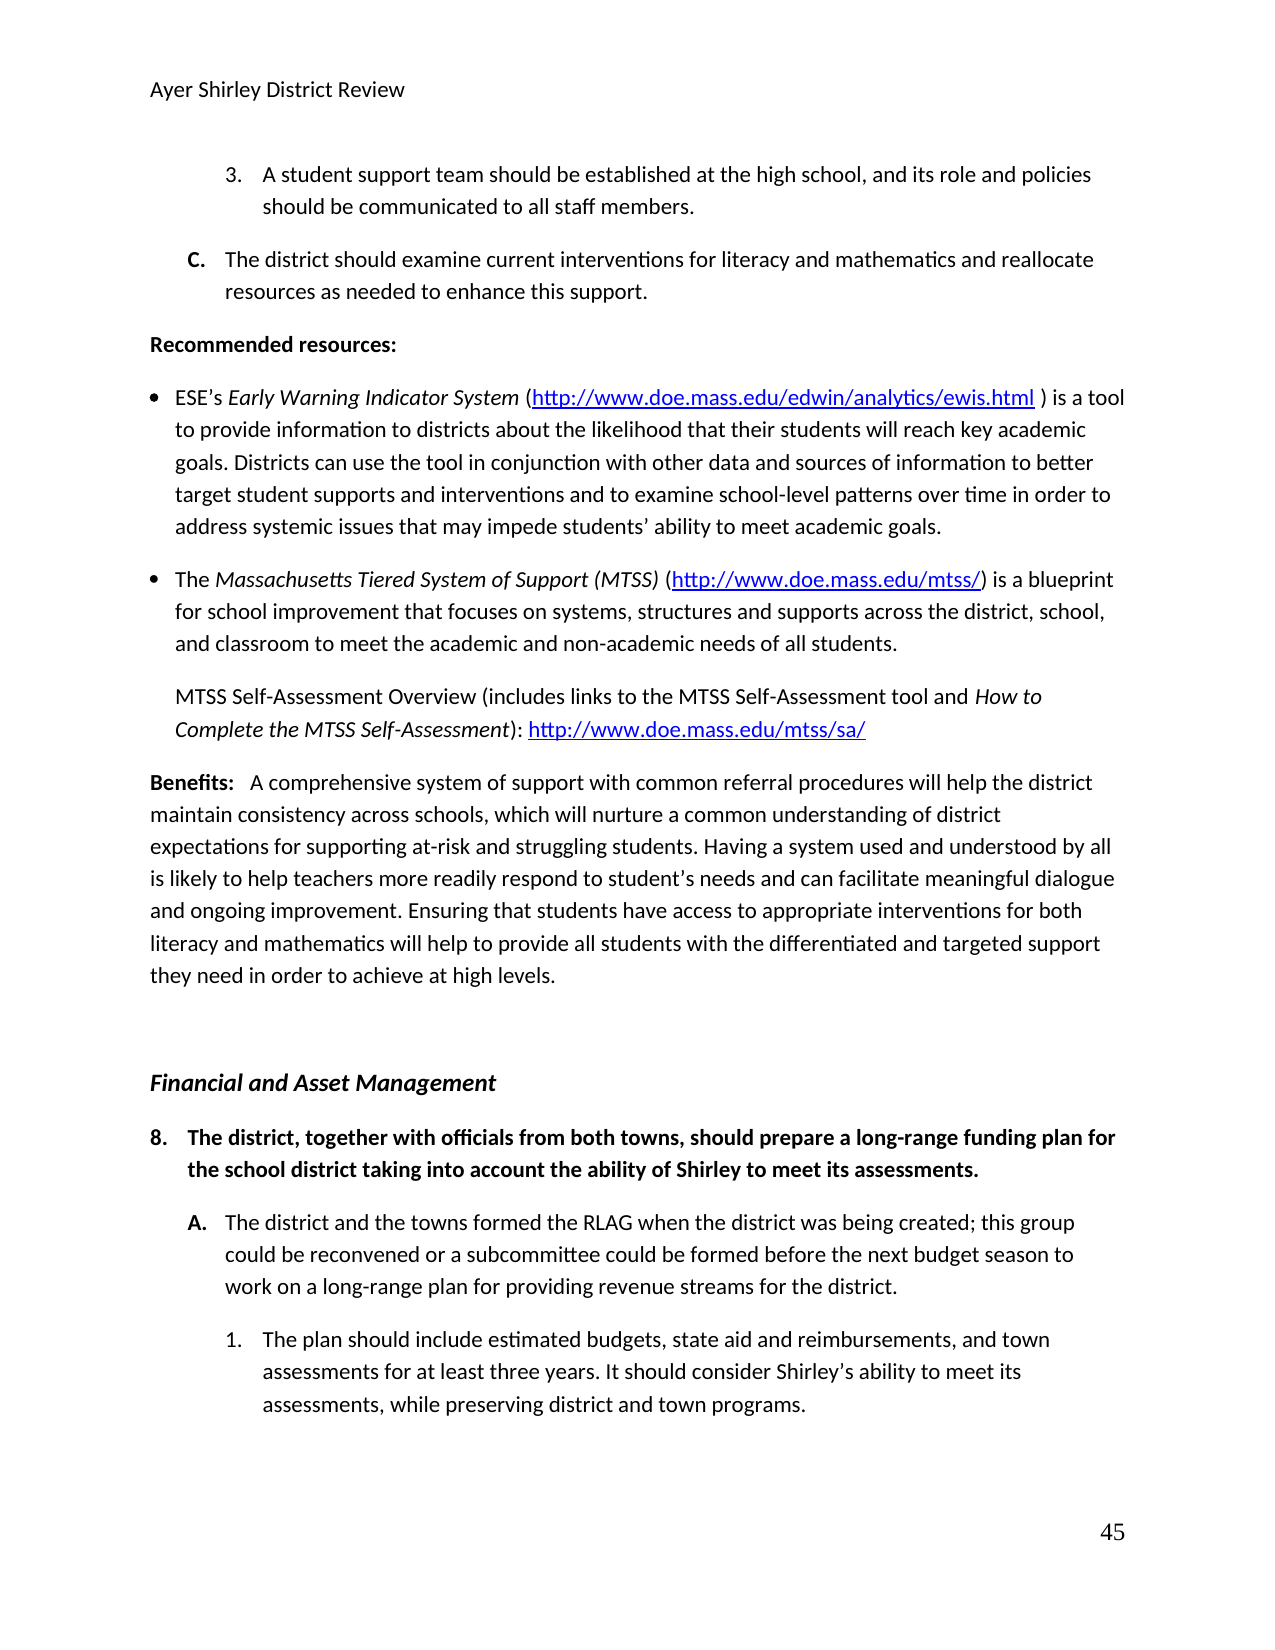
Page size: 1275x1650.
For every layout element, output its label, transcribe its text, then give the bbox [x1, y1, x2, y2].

list The district should examine current interventions for literacy and mathematics and reallocate resources as needed to enhance this support. [187, 245, 1125, 305]
text Financial and Asset Management [150, 1067, 1125, 1097]
list Benefits: A comprehensive system of support with common referral procedures will help the district maintain consistency across schools, which will nurture a common understanding of district expectations for supporting at-risk and struggling students. Having a system used and understood by all is likely to help teachers more readily respond to student’s needs and can facilitate meaningful dialogue and ongoing improvement. Ensuring that students have access to appropriate interventions for both literacy and mathematics will help to provide all students with the differentiated and targeted support they need in order to achieve at high levels. [150, 768, 1125, 989]
list MTSS Self-Assessment Overview (includes links to the MTSS Self-Assessment tool and How to Complete the MTSS Self-Assessment): http://www.doe.mass.edu/mtss/sa/ [150, 682, 1125, 743]
text 8. The district, together with officials from both towns, should prepare a long-range funding plan for the school district taking into account the ability of Shirley to meet its assessments. [150, 1123, 1125, 1183]
list A student support team should be established at the high school, and its role and policies should be communicated to all staff members. [225, 160, 1125, 220]
text A. The district and the towns formed the RLAG when the district was being created; this group could be reconvened or a subcommittee could be formed before the next budget season to work on a long-range plan for providing revenue streams for the district. [150, 1208, 1125, 1300]
list Recommended resources: [150, 330, 1125, 358]
list ESE’s Early Warning Indicator System (http://www.doe.mass.edu/edwin/analytics/ewis.html ) is a tool to provide information to districts about the likelihood that their students will reach key academic goals. Districts can use the tool in conjunction with other data and sources of information to better target student supports and interventions and to examine school-level patterns over time in order to address systemic issues that may impede students’ ability to meet academic goals. [150, 383, 1125, 540]
list The Massachusetts Tiered System of Support (MTSS) (http://www.doe.mass.edu/mtss/) is a blueprint for school improvement that focuses on systems, structures and supports across the district, school, and classroom to meet the academic and non-academic needs of all students. [150, 565, 1125, 657]
list The plan should include estimated budgets, state aid and reimbursements, and town assessments for at least three years. It should consider Shirley’s ability to meet its assessments, while preserving district and town programs. [225, 1325, 1125, 1418]
